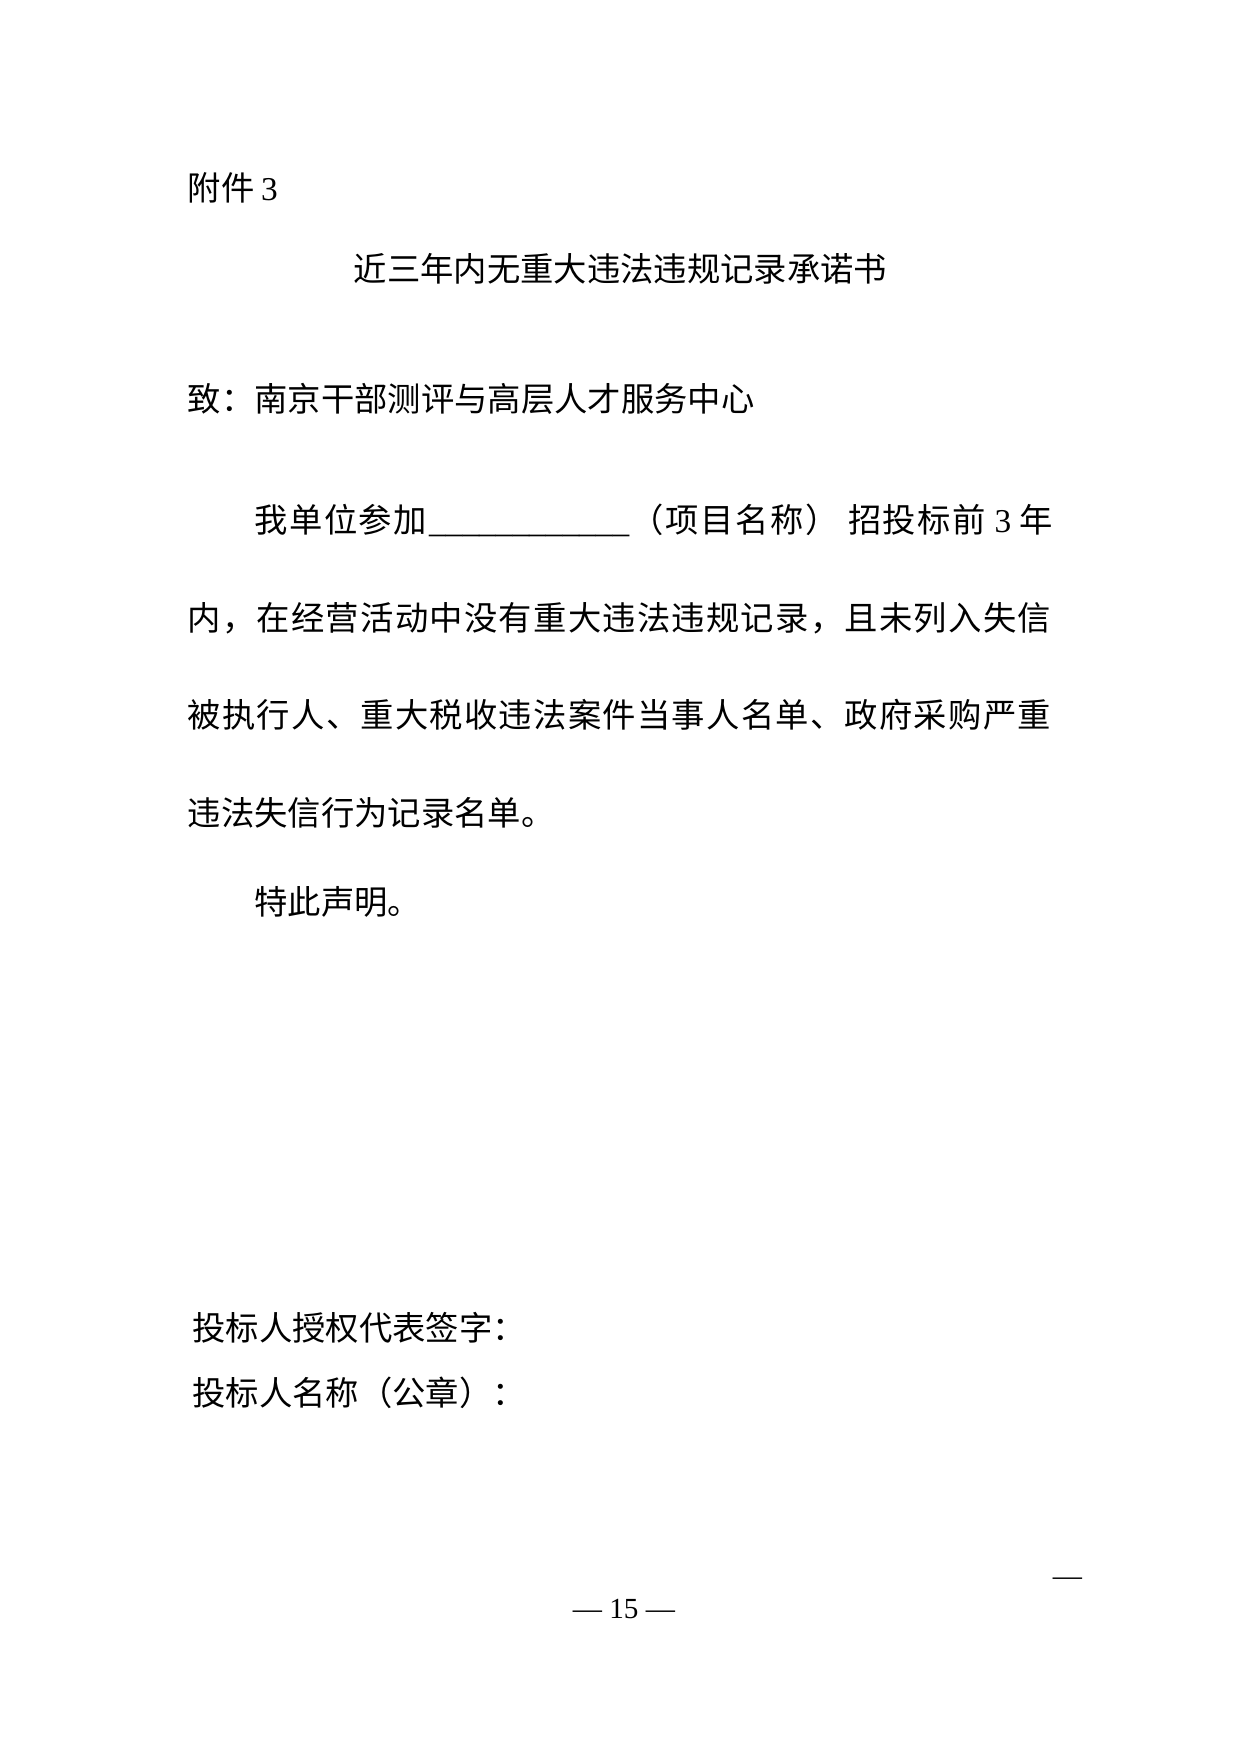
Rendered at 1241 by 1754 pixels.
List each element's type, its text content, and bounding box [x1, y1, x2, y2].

text 投标人授权代表签字： [192, 1293, 1053, 1358]
text 近三年内无重大违法违规记录承诺书 [187, 234, 1053, 299]
text 我单位参加____________（项目名称） 招投标前3年内，在经营活动中没有重大违法违规记录，且未列入失信被执行人、重大税收违法案件当事人名单、政府采购严重违法失信行为记录名单。 [187, 486, 1053, 843]
text 附件3 [187, 162, 1053, 210]
text 致：南京干部测评与高层人才服务中心 [187, 364, 994, 429]
text 特此声明。 [187, 867, 1053, 932]
text 投标人名称（公章）： [192, 1358, 1053, 1423]
